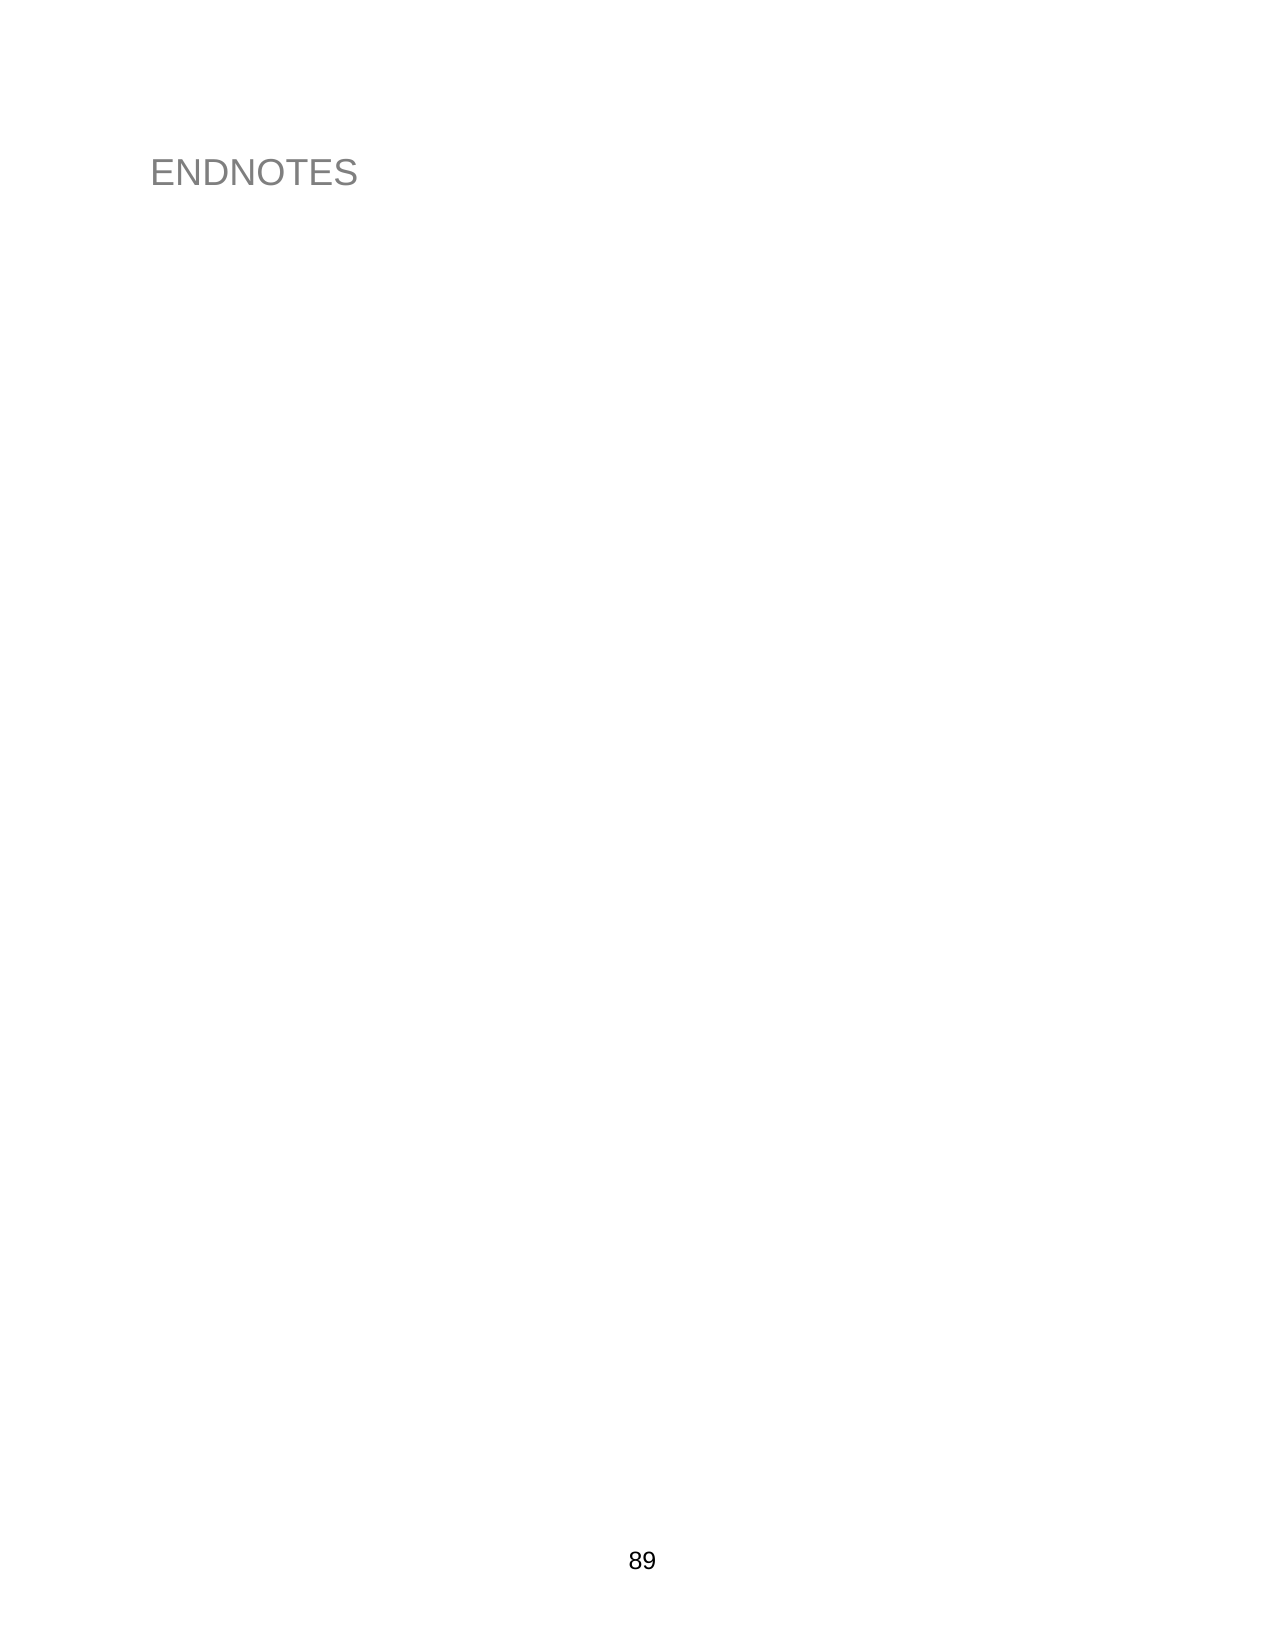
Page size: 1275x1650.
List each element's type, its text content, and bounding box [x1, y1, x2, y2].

subtitle Endnotes [150, 150, 1134, 193]
